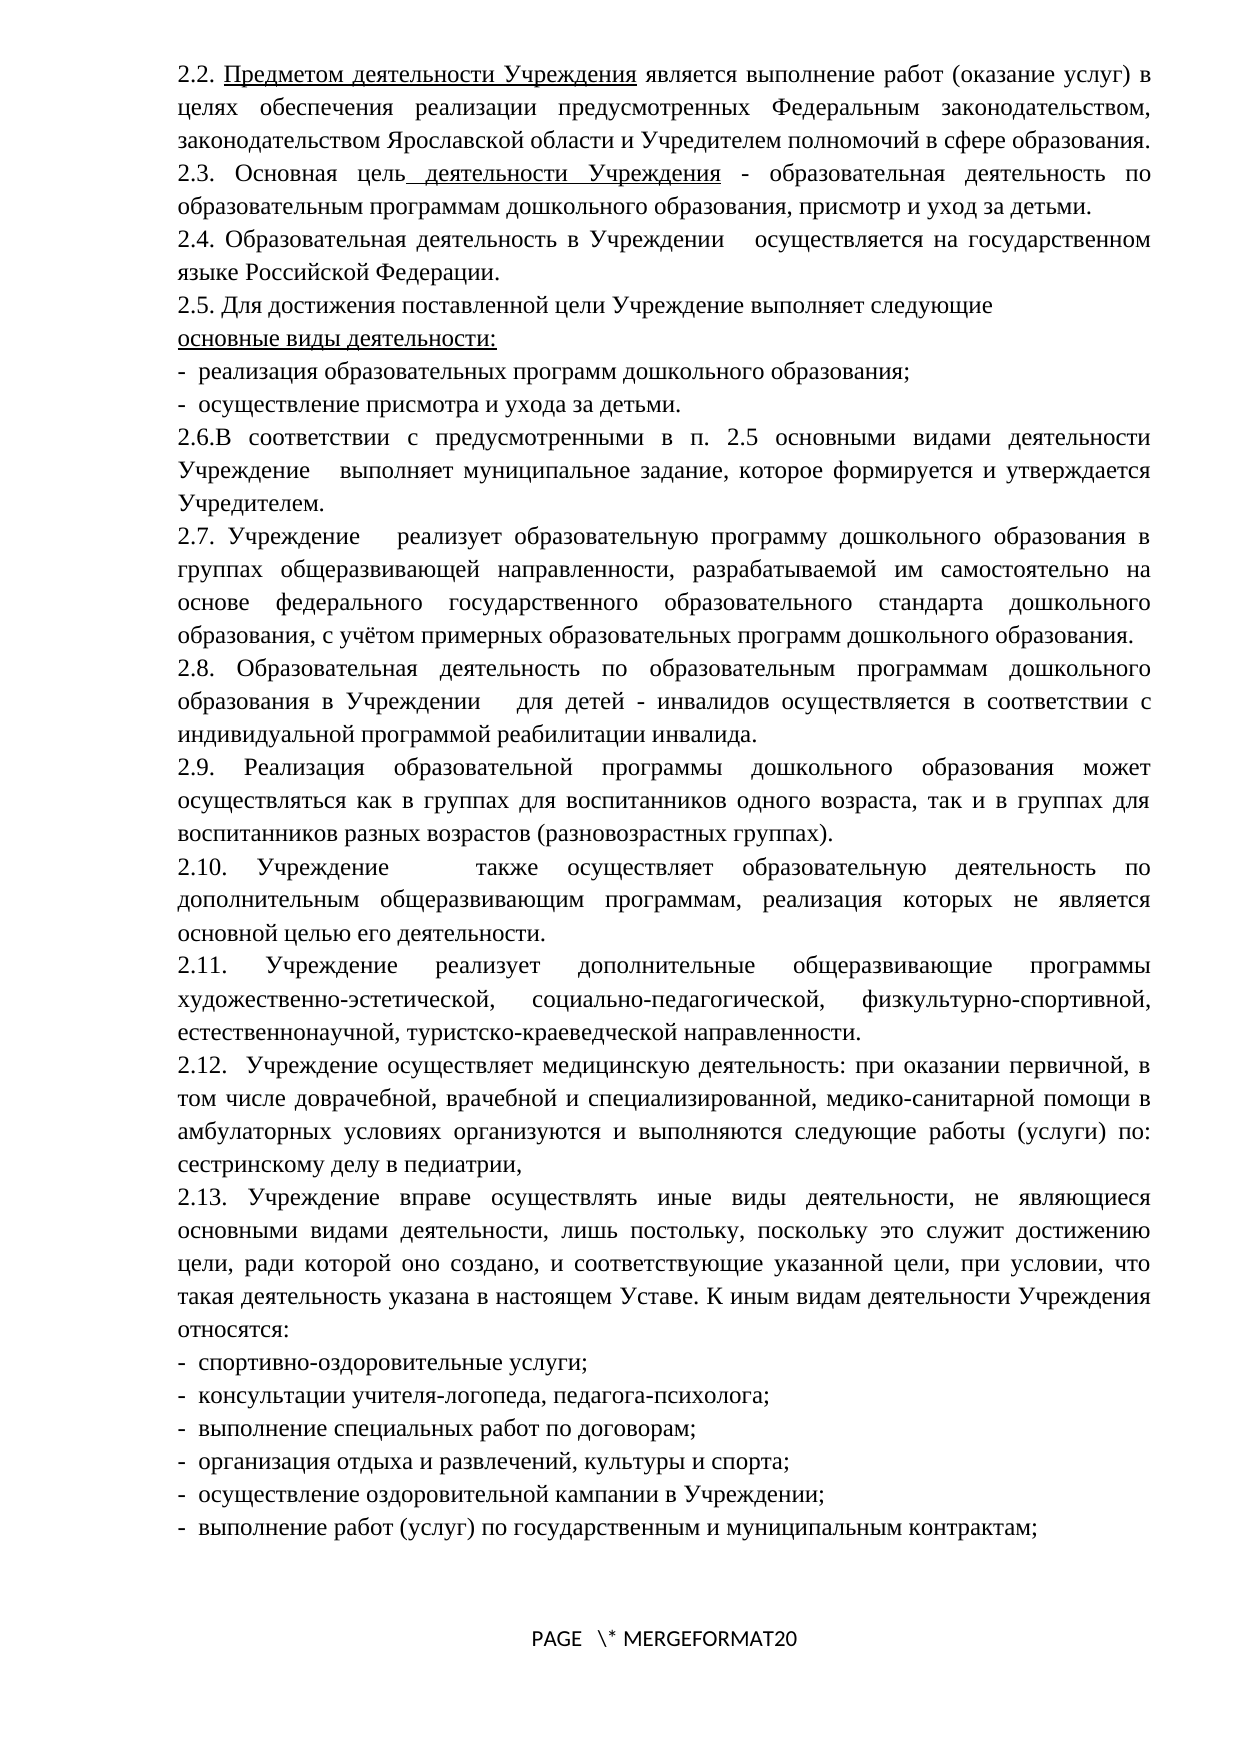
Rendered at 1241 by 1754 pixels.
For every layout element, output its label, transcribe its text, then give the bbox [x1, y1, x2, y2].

text основные виды деятельности: [177, 323, 1152, 352]
text 2.13. Учреждение вправе осуществлять иные виды деятельности, не являющиеся основными видами деятельности, лишь постольку, поскольку это служит достижению цели, ради которой оно создано, и соответствующие указанной цели, при условии, что такая деятельность указана в настоящем Уставе. К иным видам деятельности Учреждения относятся: [177, 1182, 1152, 1343]
text - реализация образовательных программ дошкольного образования; [177, 356, 1152, 385]
text 2.7. Учреждение реализует образовательную программу дошкольного образования в группах общеразвивающей направленности, разрабатываемой им самостоятельно на основе федерального государственного образовательного стандарта дошкольного образования, с учётом примерных образовательных программ дошкольного образования. [177, 521, 1152, 649]
text 2.11. Учреждение реализует дополнительные общеразвивающие программы художественно-эстетической, социально-педагогической, физкультурно-спортивной, естественнонаучной, туристско-краеведческой направленности. [177, 951, 1152, 1045]
text 2.12. Учреждение осуществляет медицинскую деятельность: при оказании первичной, в том числе доврачебной, врачебной и специализированной, медико-санитарной помощи в амбулаторных условиях организуются и выполняются следующие работы (услуги) по: сестринскому делу в педиатрии, [177, 1050, 1152, 1177]
list 2.6.В соответствии с предусмотренными в п. 2.5 основными видами деятельности Учреждение выполняет муниципальное задание, которое формируется и утверждается Учредителем. [177, 422, 1152, 517]
text - организация отдыха и развлечений, культуры и спорта; [783, 1446, 1152, 1475]
text 2.9. Реализация образовательной программы дошкольного образования может осуществляться как в группах для воспитанников одного возраста, так и в группах для воспитанников разных возрастов (разновозрастных группах). [177, 752, 1152, 847]
text 2.4. Образовательная деятельность в Учреждении осуществляется на государственном языке Российской Федерации. [177, 224, 1152, 286]
text - выполнение работ (услуг) по государственным и муниципальным контрактам; [177, 1512, 1152, 1541]
text 2.5. Для достижения поставленной цели Учреждение выполняет следующие [177, 290, 1152, 319]
text 2.3. Основная цель деятельности Учреждения - образовательная деятельность по образовательным программам дошкольного образования, присмотр и уход за детьми. [177, 158, 1152, 220]
text - консультации учителя-логопеда, педагога-психолога; [177, 1380, 1152, 1409]
text - осуществление оздоровительной кампании в Учреждении; [177, 1479, 1152, 1508]
text - осуществление присмотра и ухода за детьми. [177, 389, 1152, 418]
text - спортивно-оздоровительные услуги; [177, 1347, 1152, 1376]
text - выполнение специальных работ по договорам; [177, 1413, 1152, 1442]
text 2.8. Образовательная деятельность по образовательным программам дошкольного образования в Учреждении для детей - инвалидов осуществляется в соответствии с индивидуальной программой реабилитации инвалида. [177, 653, 1152, 748]
text 2.2. Предметом деятельности Учреждения является выполнение работ (оказание услуг) в целях обеспечения реализации предусмотренных Федеральным законодательством, законодательством Ярославской области и Учредителем полномочий в сфере образования. [177, 59, 1152, 154]
text 2.10. Учреждение также осуществляет образовательную деятельность по дополнительным общеразвивающим программам, реализация которых не является основной целью его деятельности. [177, 852, 1152, 946]
